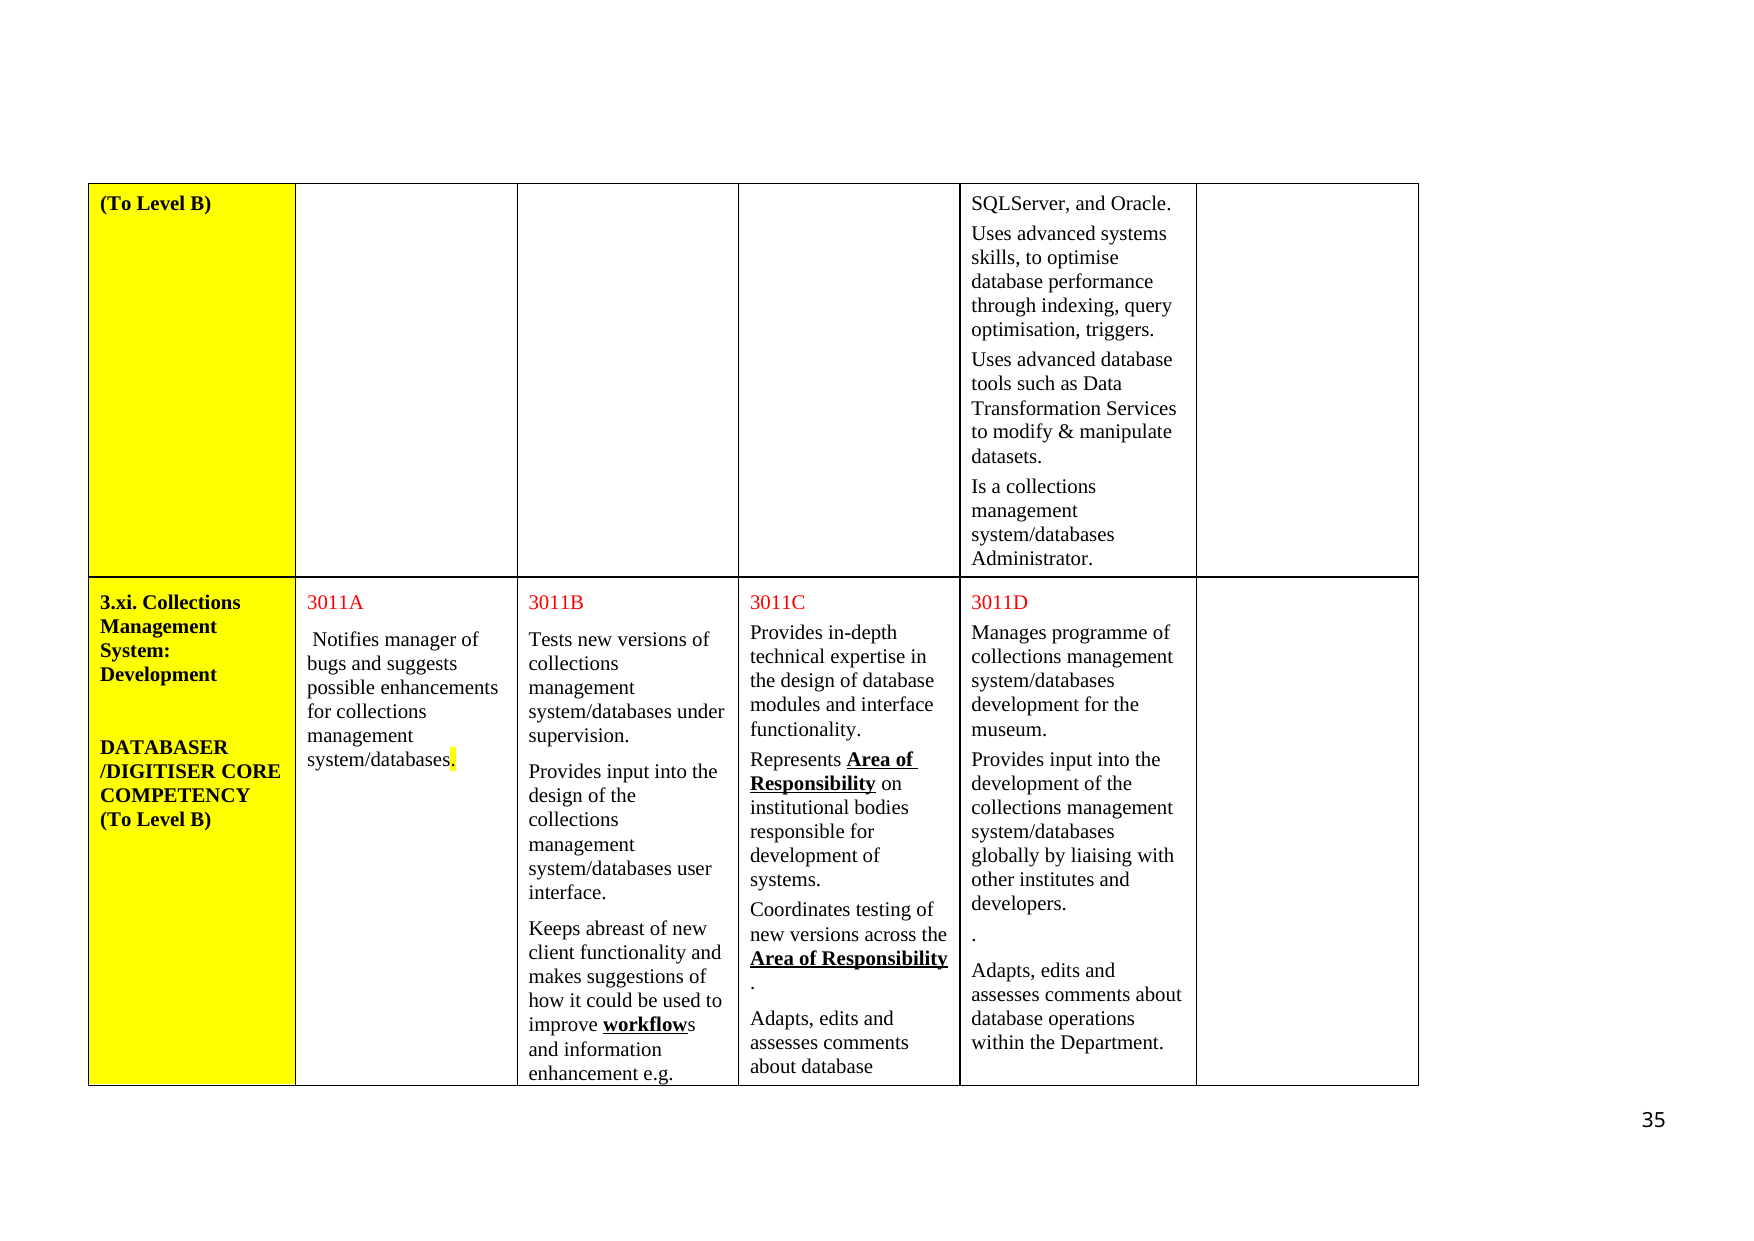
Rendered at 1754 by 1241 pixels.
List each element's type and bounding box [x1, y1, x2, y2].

table_cell [296, 578, 517, 1084]
table_cell [518, 578, 738, 1084]
table_cell [739, 578, 959, 1084]
table_cell [1197, 184, 1418, 576]
table_cell [739, 184, 959, 576]
table_cell [296, 184, 517, 576]
table_cell [961, 184, 1196, 576]
table_cell [961, 578, 1196, 1084]
table_cell [89, 184, 295, 576]
table_cell [1197, 578, 1418, 1084]
table_cell [89, 578, 295, 1084]
table_cell [518, 184, 738, 576]
